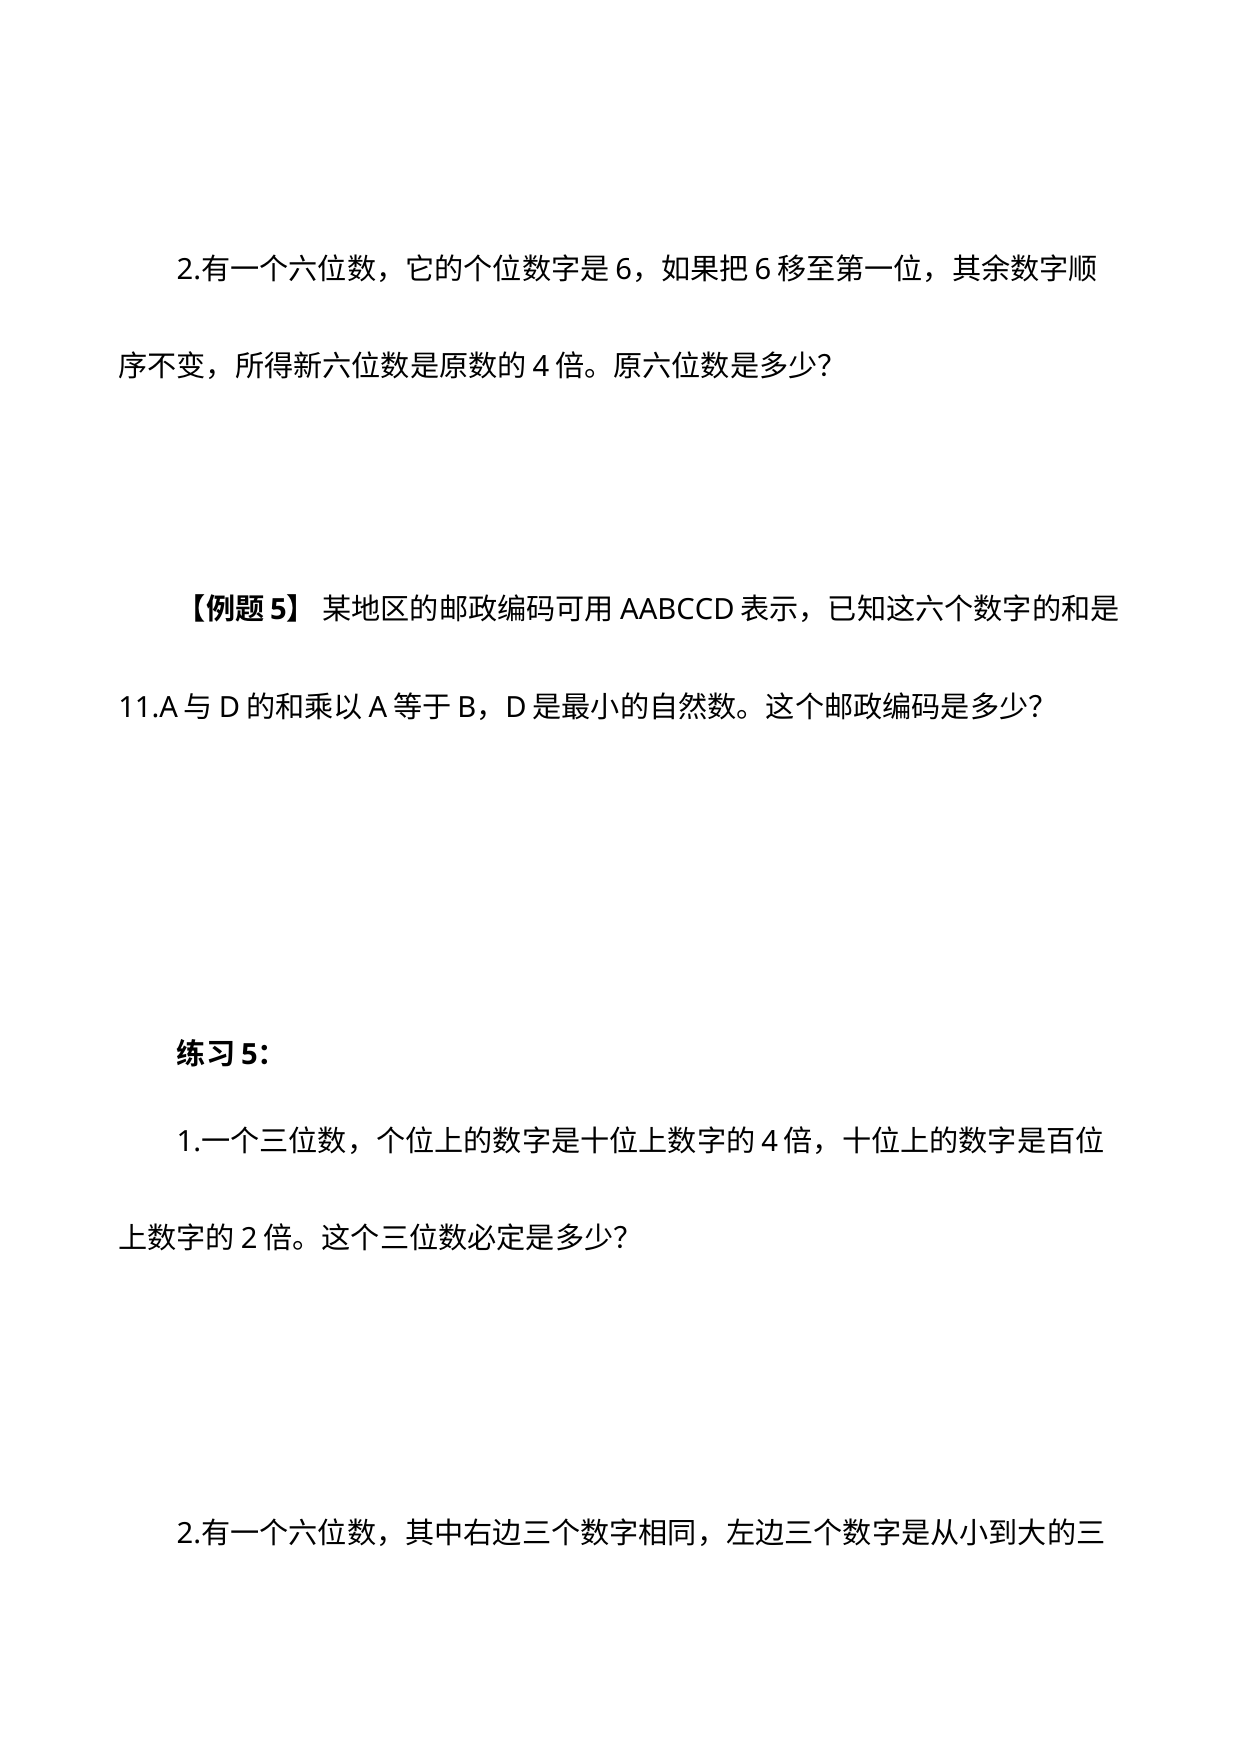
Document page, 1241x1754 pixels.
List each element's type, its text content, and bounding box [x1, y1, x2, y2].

text 【例题5】 某地区的邮政编码可用AABCCD表示，已知这六个数字的和是11.A与D的和乘以A等于B，D是最小的自然数。这个邮政编码是多少？ [118, 574, 1122, 737]
text 1.一个三位数，个位上的数字是十位上数字的4倍，十位上的数字是百位上数字的2倍。这个三位数必定是多少？ [118, 1106, 1122, 1268]
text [118, 1499, 1122, 1564]
text 2.有一个六位数，它的个位数字是6，如果把6移至第一位，其余数字顺序不变，所得新六位数是原数的4倍。原六位数是多少？ [118, 234, 1122, 397]
text 练习5： [118, 1020, 1122, 1085]
